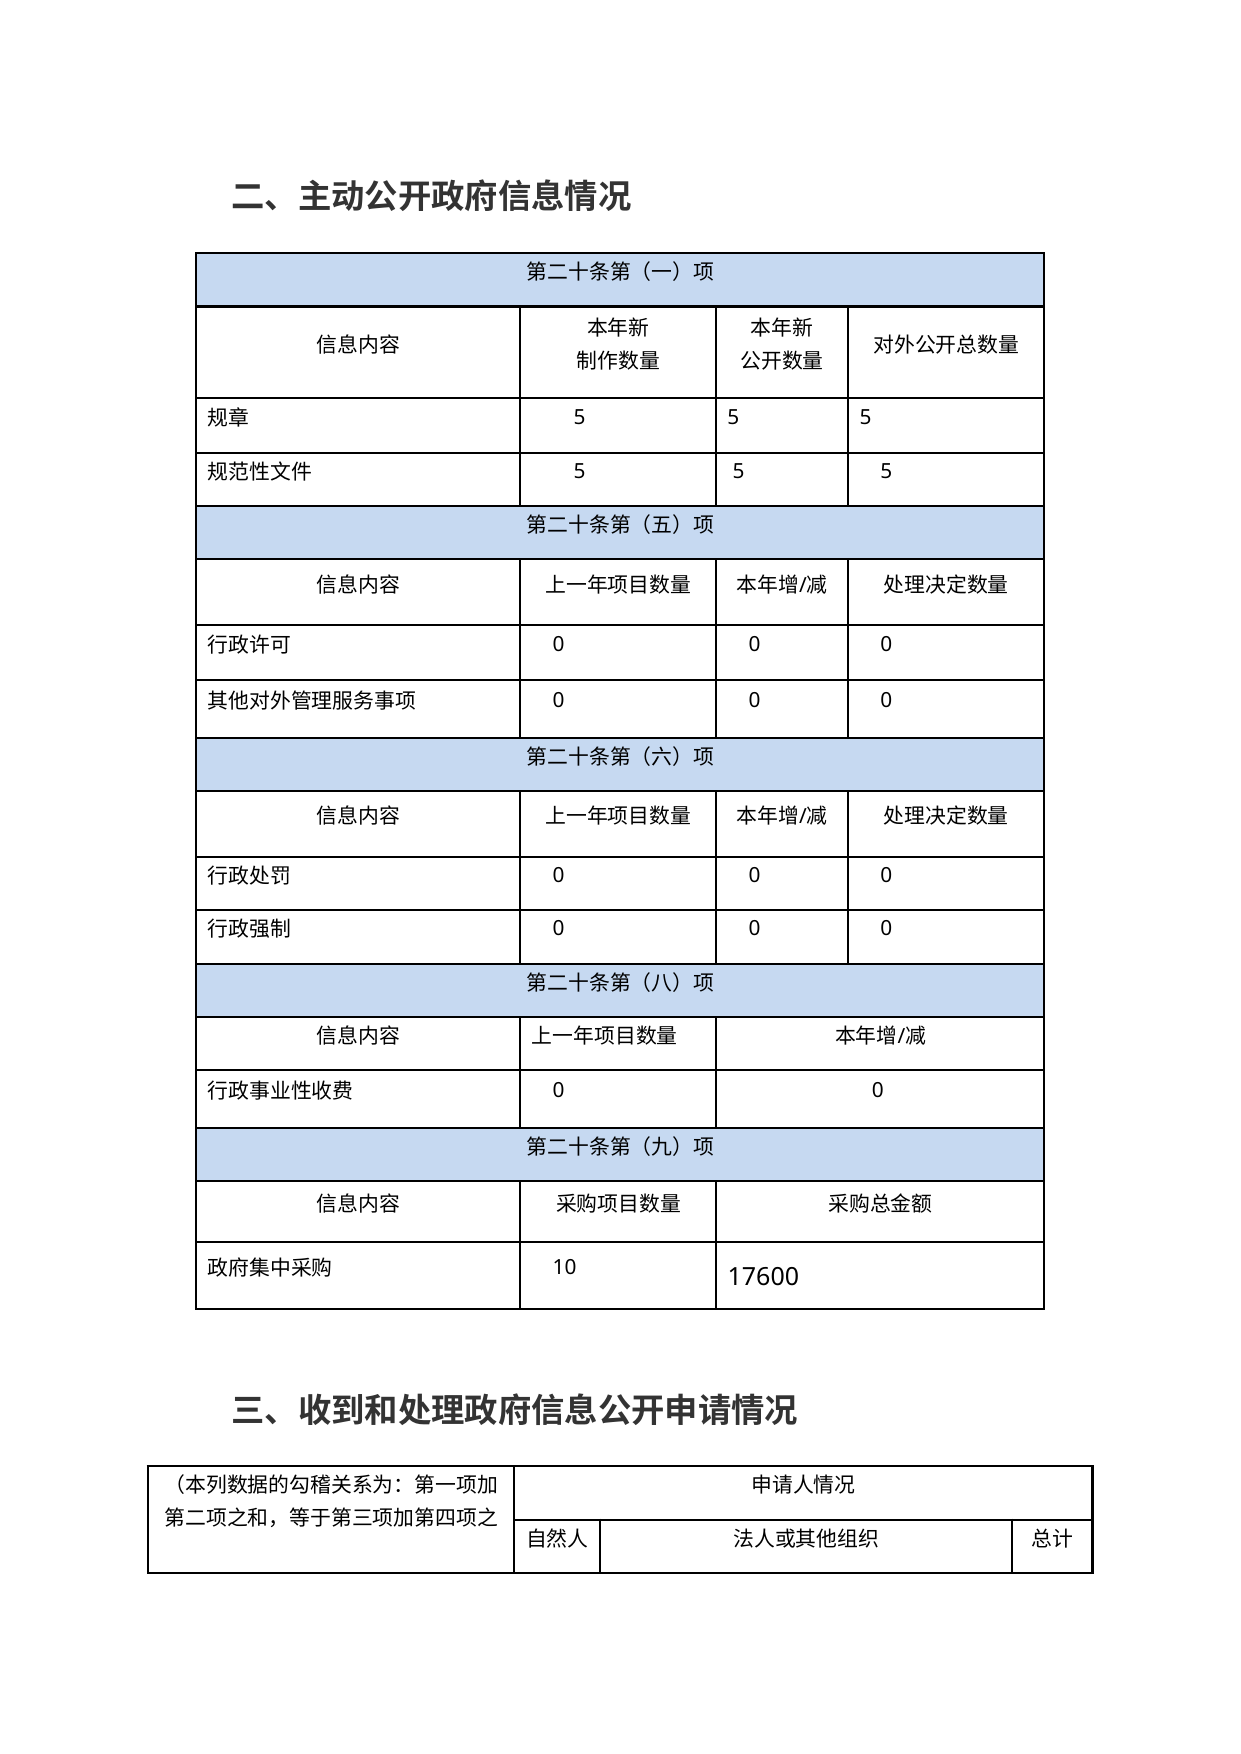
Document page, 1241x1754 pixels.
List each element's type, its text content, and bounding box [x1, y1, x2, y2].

table_cell 规范性文件 [197, 454, 519, 505]
table_cell 信息内容 [197, 1018, 519, 1069]
table_cell 信息内容 [197, 1182, 519, 1241]
table_cell 0 [849, 626, 1043, 679]
table_cell 行政事业性收费 [197, 1071, 519, 1127]
table_cell 5 [521, 399, 715, 452]
table_cell 5 [717, 454, 847, 505]
table_cell 上一年项目数量 [521, 1018, 715, 1069]
table_cell 0 [521, 1071, 715, 1127]
table_cell 第二十条第（五）项 [197, 507, 1043, 558]
table_cell 5 [849, 399, 1043, 452]
table_header 申请人情况 [515, 1467, 1091, 1518]
table_cell 0 [717, 911, 847, 963]
table_cell 0 [717, 626, 847, 679]
table_cell 其他对外管理服务事项 [197, 681, 519, 737]
table_cell 0 [717, 858, 847, 909]
table_header （本列数据的勾稽关系为：第一项加第二项之和，等于第三项加第四项之和） [149, 1467, 513, 1572]
table_cell 上一年项目数量 [521, 792, 715, 856]
table_cell 5 [849, 454, 1043, 505]
table_cell 5 [521, 454, 715, 505]
table_cell 第二十条第（八）项 [197, 965, 1043, 1016]
table_cell 0 [521, 858, 715, 909]
table_cell 本年增/减 [717, 792, 847, 856]
text 三、收到和处理政府信息公开申请情况 [187, 1375, 1053, 1440]
table_cell 行政处罚 [197, 858, 519, 909]
table_cell 规章 [197, 399, 519, 452]
table_cell 信息内容 [197, 308, 519, 397]
table_cell 上一年项目数量 [521, 560, 715, 624]
table_cell 0 [849, 911, 1043, 963]
table_cell 本年增/减 [717, 560, 847, 624]
table_cell 0 [849, 858, 1043, 909]
table_cell 17600 [717, 1243, 1043, 1308]
table_cell 10 [521, 1243, 715, 1308]
table_cell 总计 [1013, 1521, 1091, 1572]
table_cell 行政强制 [197, 911, 519, 963]
table_cell 自然人 [515, 1521, 599, 1572]
table_cell 0 [521, 626, 715, 679]
table_cell 0 [521, 911, 715, 963]
table_cell 信息内容 [197, 560, 519, 624]
table_cell 第二十条第（九）项 [197, 1129, 1043, 1180]
text 二、主动公开政府信息情况 [187, 162, 1053, 227]
table_cell 第二十条第（六）项 [197, 739, 1043, 790]
table_cell 0 [717, 681, 847, 737]
table_cell 本年新 公开数量 [717, 308, 847, 397]
table_cell 采购总金额 [717, 1182, 1043, 1241]
table_cell 行政许可 [197, 626, 519, 679]
table_cell 处理决定数量 [849, 560, 1043, 624]
table_cell 0 [849, 681, 1043, 737]
table_cell 0 [717, 1071, 1043, 1127]
table_cell 0 [521, 681, 715, 737]
table_header 第二十条第（一）项 [197, 254, 1043, 305]
table_cell 信息内容 [197, 792, 519, 856]
table_cell 本年新 制作数量 [521, 308, 715, 397]
table_cell 政府集中采购 [197, 1243, 519, 1308]
table_cell 采购项目数量 [521, 1182, 715, 1241]
table_cell 5 [717, 399, 847, 452]
table_cell 处理决定数量 [849, 792, 1043, 856]
table_cell 法人或其他组织 [601, 1521, 1011, 1572]
table_cell 本年增/减 [717, 1018, 1043, 1069]
table_cell 对外公开总数量 [849, 308, 1043, 397]
